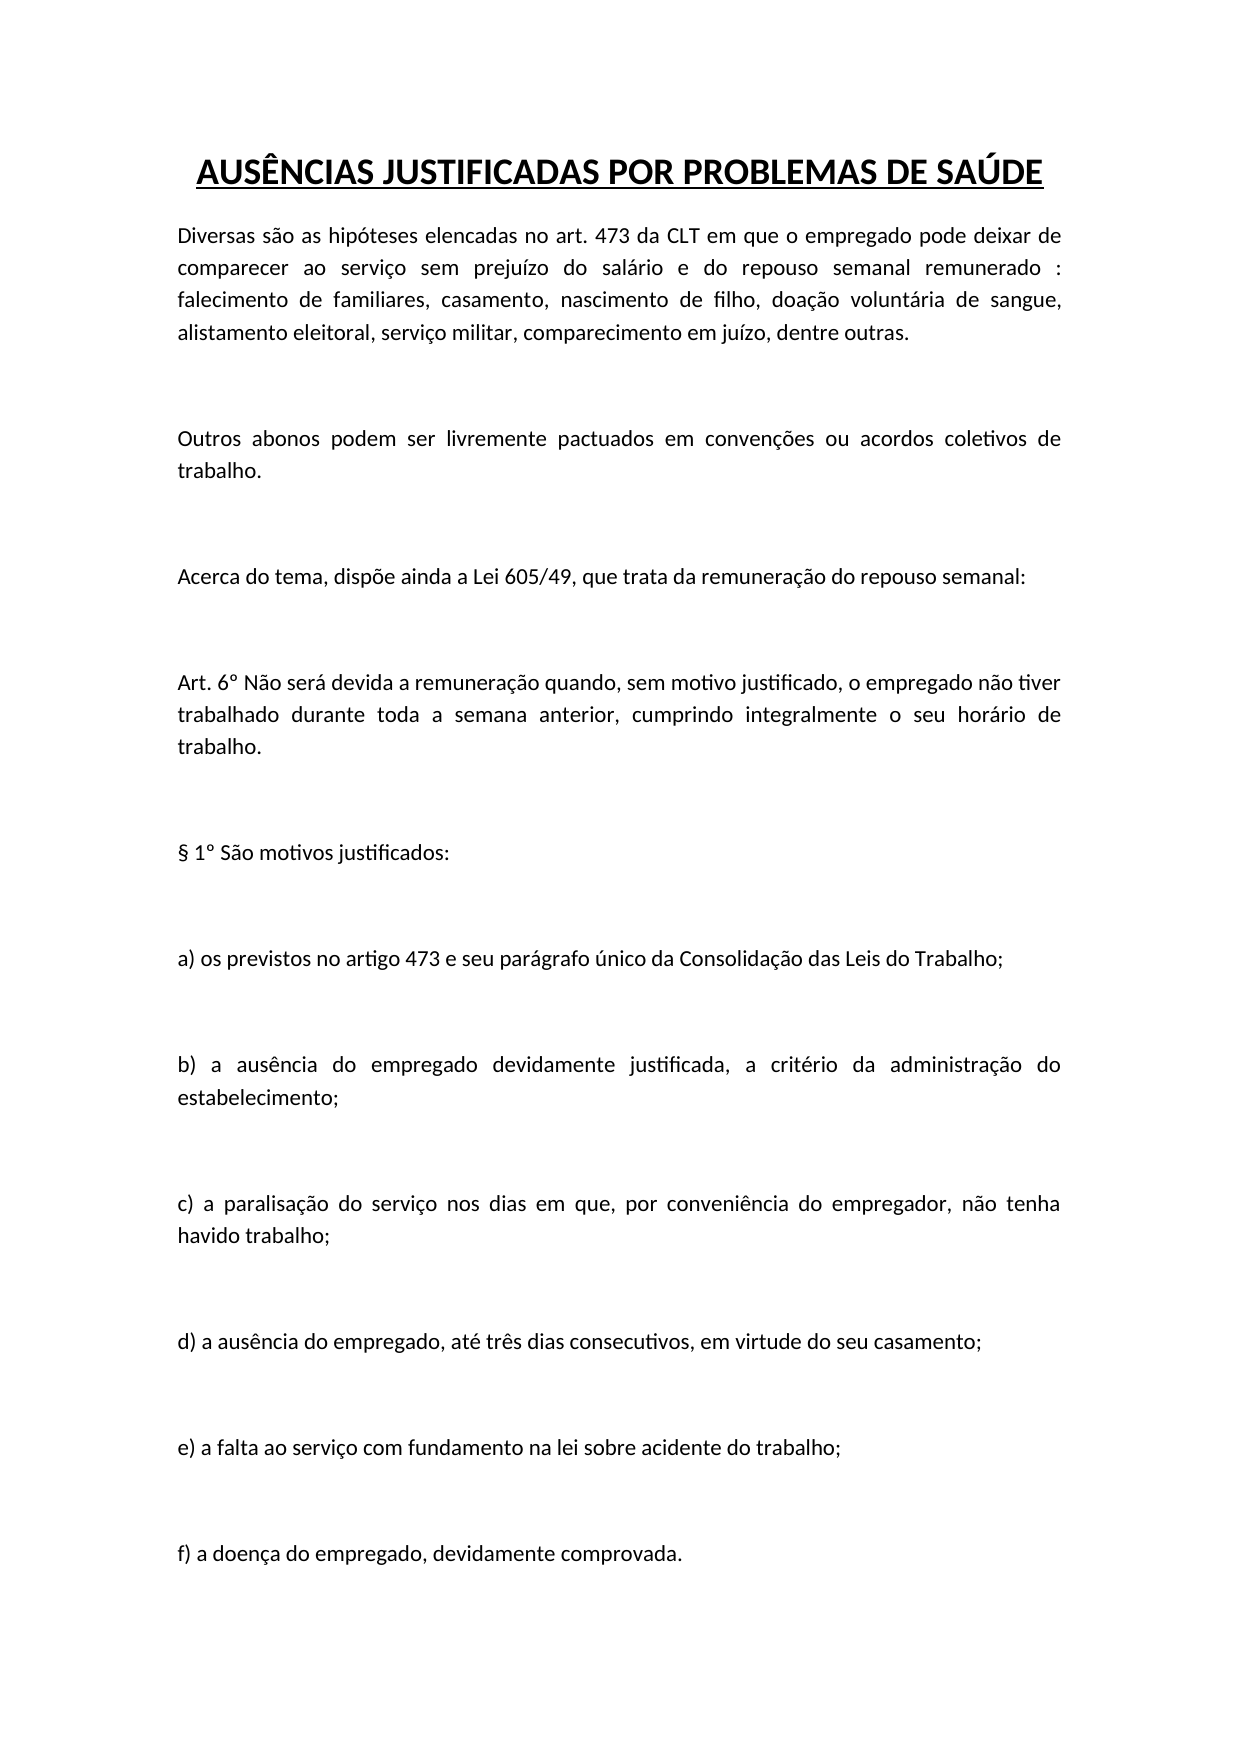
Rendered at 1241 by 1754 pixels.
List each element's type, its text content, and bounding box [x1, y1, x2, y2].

text AUSÊNCIAS JUSTIFICADAS POR PROBLEMAS DE SAÚDE [177, 148, 1063, 193]
text Art. 6º Não será devida a remuneração quando, sem motivo justificado, o empregado não tiver trabalhado durante toda a semana anterior, cumprindo integralmente o seu horário de trabalho. [177, 668, 1063, 760]
text b) a ausência do empregado devidamente justificada, a critério da administração do estabelecimento; [177, 1051, 1063, 1111]
text e) a falta ao serviço com fundamento na lei sobre acidente do trabalho; [177, 1433, 1063, 1461]
text c) a paralisação do serviço nos dias em que, por conveniência do empregador, não tenha havido trabalho; [177, 1189, 1063, 1249]
text Outros abonos podem ser livremente pactuados em convenções ou acordos coletivos de trabalho. [177, 424, 1063, 484]
text § 1º São motivos justificados: [177, 838, 1063, 866]
text a) os previstos no artigo 473 e seu parágrafo único da Consolidação das Leis do Trabalho; [177, 944, 1063, 972]
text Acerca do tema, dispõe ainda a Lei 605/49, que trata da remuneração do repouso semanal: [177, 562, 1063, 590]
text Diversas são as hipóteses elencadas no art. 473 da CLT em que o empregado pode deixar de comparecer ao serviço sem prejuízo do salário e do repouso semanal remunerado : falecimento de familiares, casamento, nascimento de filho, doação voluntária de sangue, alistamento eleitoral, serviço militar, comparecimento em juízo, dentre outras. [177, 221, 1063, 346]
text d) a ausência do empregado, até três dias consecutivos, em virtude do seu casamento; [177, 1327, 1063, 1355]
text f) a doença do empregado, devidamente comprovada. [177, 1539, 1063, 1567]
